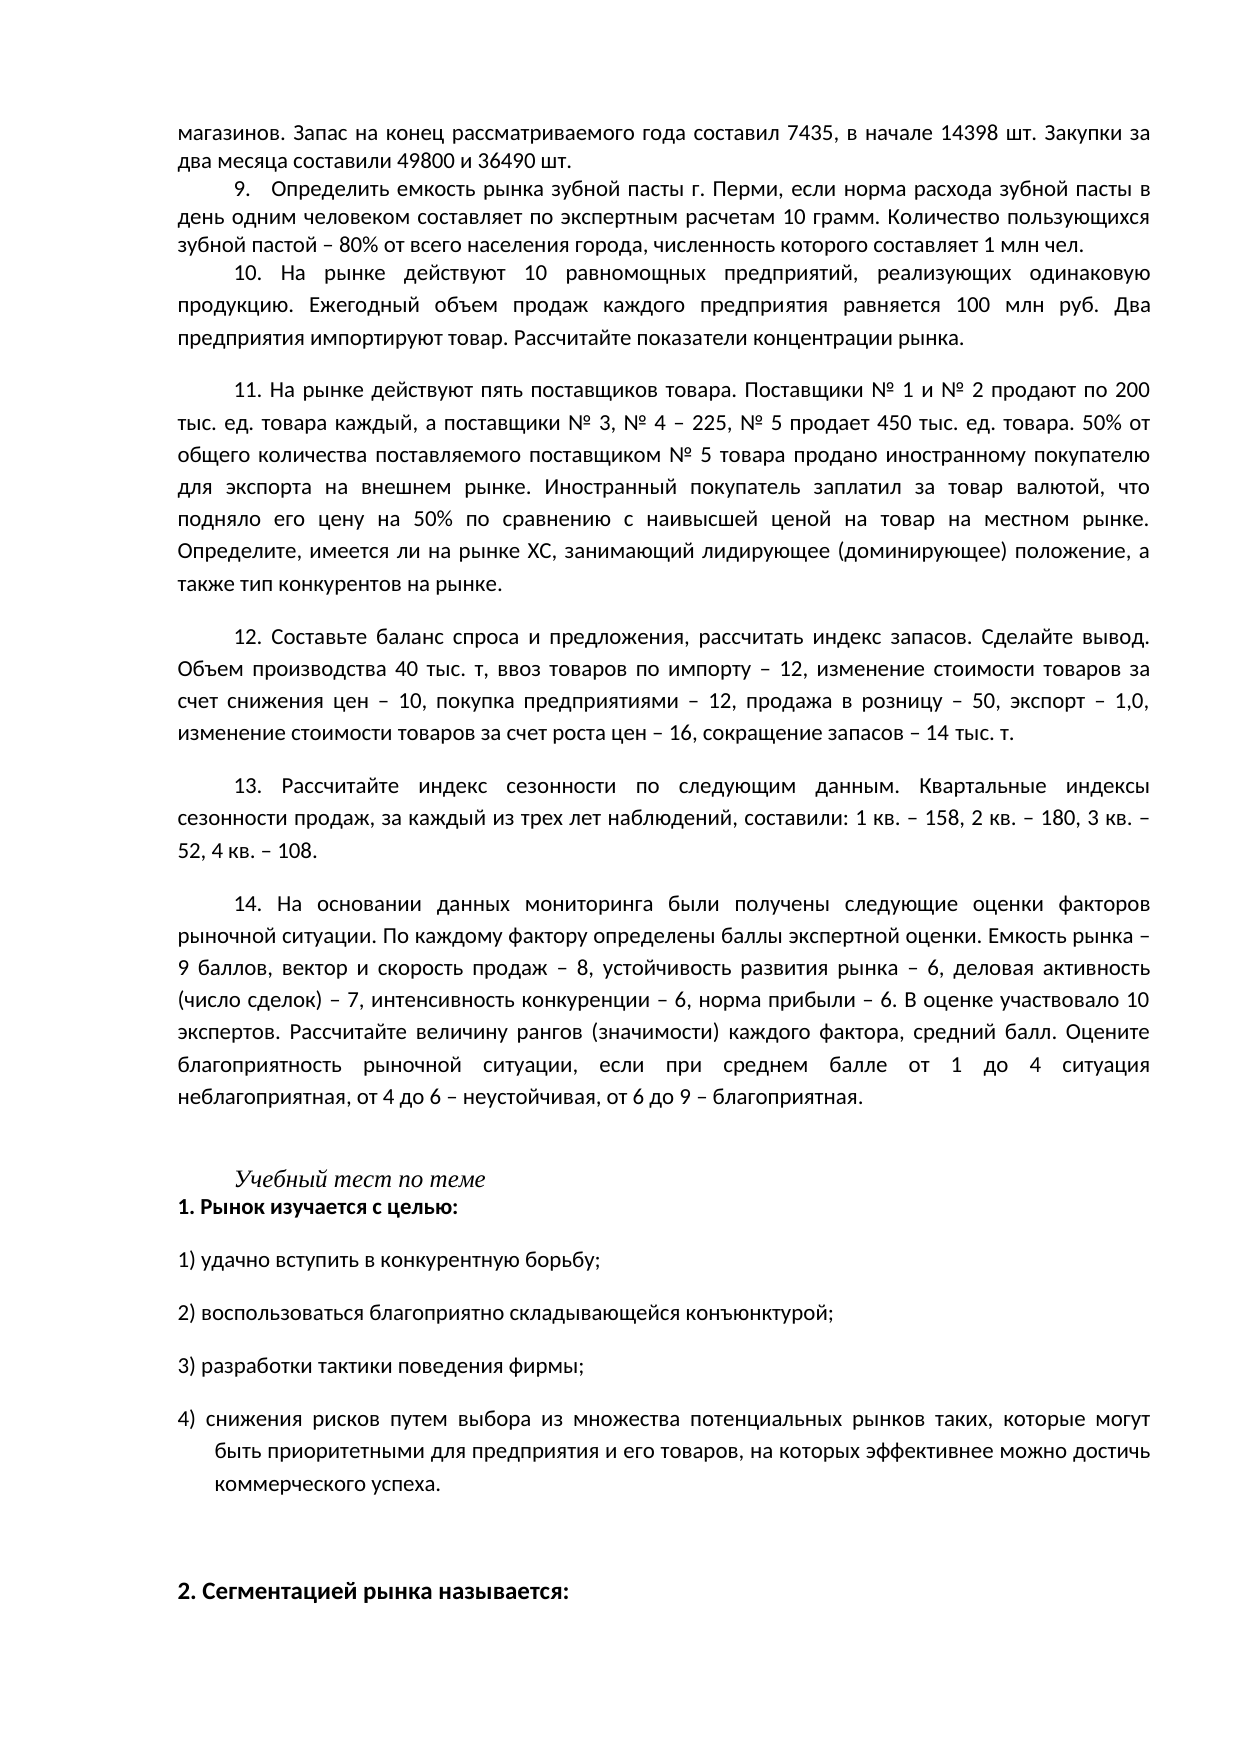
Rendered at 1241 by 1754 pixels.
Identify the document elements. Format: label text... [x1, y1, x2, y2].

text 12. Составьте баланс спроса и предложения, рассчитать индекс запасов. Сделайте вывод. Объем производства 40 тыс. т, ввоз товаров по импорту – 12, изменение стоимости товаров за счет снижения цен – 10, покупка предприятиями – 12, продажа в розницу – 50, экспорт – 1,0, изменение стоимости товаров за счет роста цен – 16, сокращение запасов – 14 тыс. т. [177, 622, 1152, 746]
text Учебный тест по теме [177, 1164, 1152, 1192]
text 4) снижения рисков путем выбора из множества потенциальных рынков таких, которые могут быть приоритетными для предприятия и его товаров, на которых эффективнее можно достичь коммерческого успеха. [177, 1404, 1152, 1497]
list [177, 118, 1152, 174]
text 13. Рассчитайте индекс сезонности по следующим данным. Квартальные индексы сезонности продаж, за каждый из трех лет наблюдений, составили: 1 кв. – 158, 2 кв. – 180, 3 кв. – 52, 4 кв. – 108. [177, 771, 1152, 864]
text 14. На основании данных мониторинга были получены следующие оценки факторов рыночной ситуации. По каждому фактору определены баллы экспертной оценки. Емкость рынка – 9 баллов, вектор и скорость продаж – 8, устойчивость развития рынка – 6, деловая активность (число сделок) – 7, интенсивность конкуренции – 6, норма прибыли – 6. В оценке участвовало 10 экспертов. Рассчитайте величину рангов (значимости) каждого фактора, средний балл. Оцените благоприятность рыночной ситуации, если при среднем балле от 1 до 4 ситуация неблагоприятная, от 4 до 6 – неустойчивая, от 6 до 9 – благоприятная. [177, 889, 1152, 1110]
text 2. Сегментацией рынка называется: [177, 1575, 1152, 1605]
text 11. На рынке действуют пять поставщиков товара. Поставщики № 1 и № 2 продают по 200 тыс. ед. товара каждый, а поставщики № 3, № 4 – 225, № 5 продает 450 тыс. ед. товара. 50% от общего количества поставляемого поставщиком № 5 товара продано иностранному покупателю для экспорта на внешнем рынке. Иностранный покупатель заплатил за товар валютой, что подняло его цену на 50% по сравнению с наивысшей ценой на товар на местном рынке. Определите, имеется ли на рынке ХС, занимающий лидирующее (доминирующее) положение, а также тип конкурентов на рынке. [177, 376, 1152, 597]
text 10. На рынке действуют 10 равномощных предприятий, реализующих одинаковую продукцию. Ежегодный объем продаж каждого предприятия равняется 100 млн руб. Два предприятия импортируют товар. Рассчитайте показатели концентрации рынка. [177, 258, 1152, 351]
text 1) удачно вступить в конкурентную борьбу; [177, 1245, 1152, 1273]
text 3) разработки тактики поведения фирмы; [177, 1351, 1152, 1379]
list Определить емкость рынка зубной пасты г. Перми, если норма расхода зубной пасты в день одним человеком составляет по экспертным расчетам . Количество пользующихся зубной пастой – 80% от всего населения города, численность которого составляет 1 млн чел. [177, 174, 1152, 258]
text 1. Рынок изучается с целью: [177, 1192, 1152, 1220]
text 2) воспользоваться благоприятно складывающейся конъюнктурой; [177, 1298, 1152, 1326]
